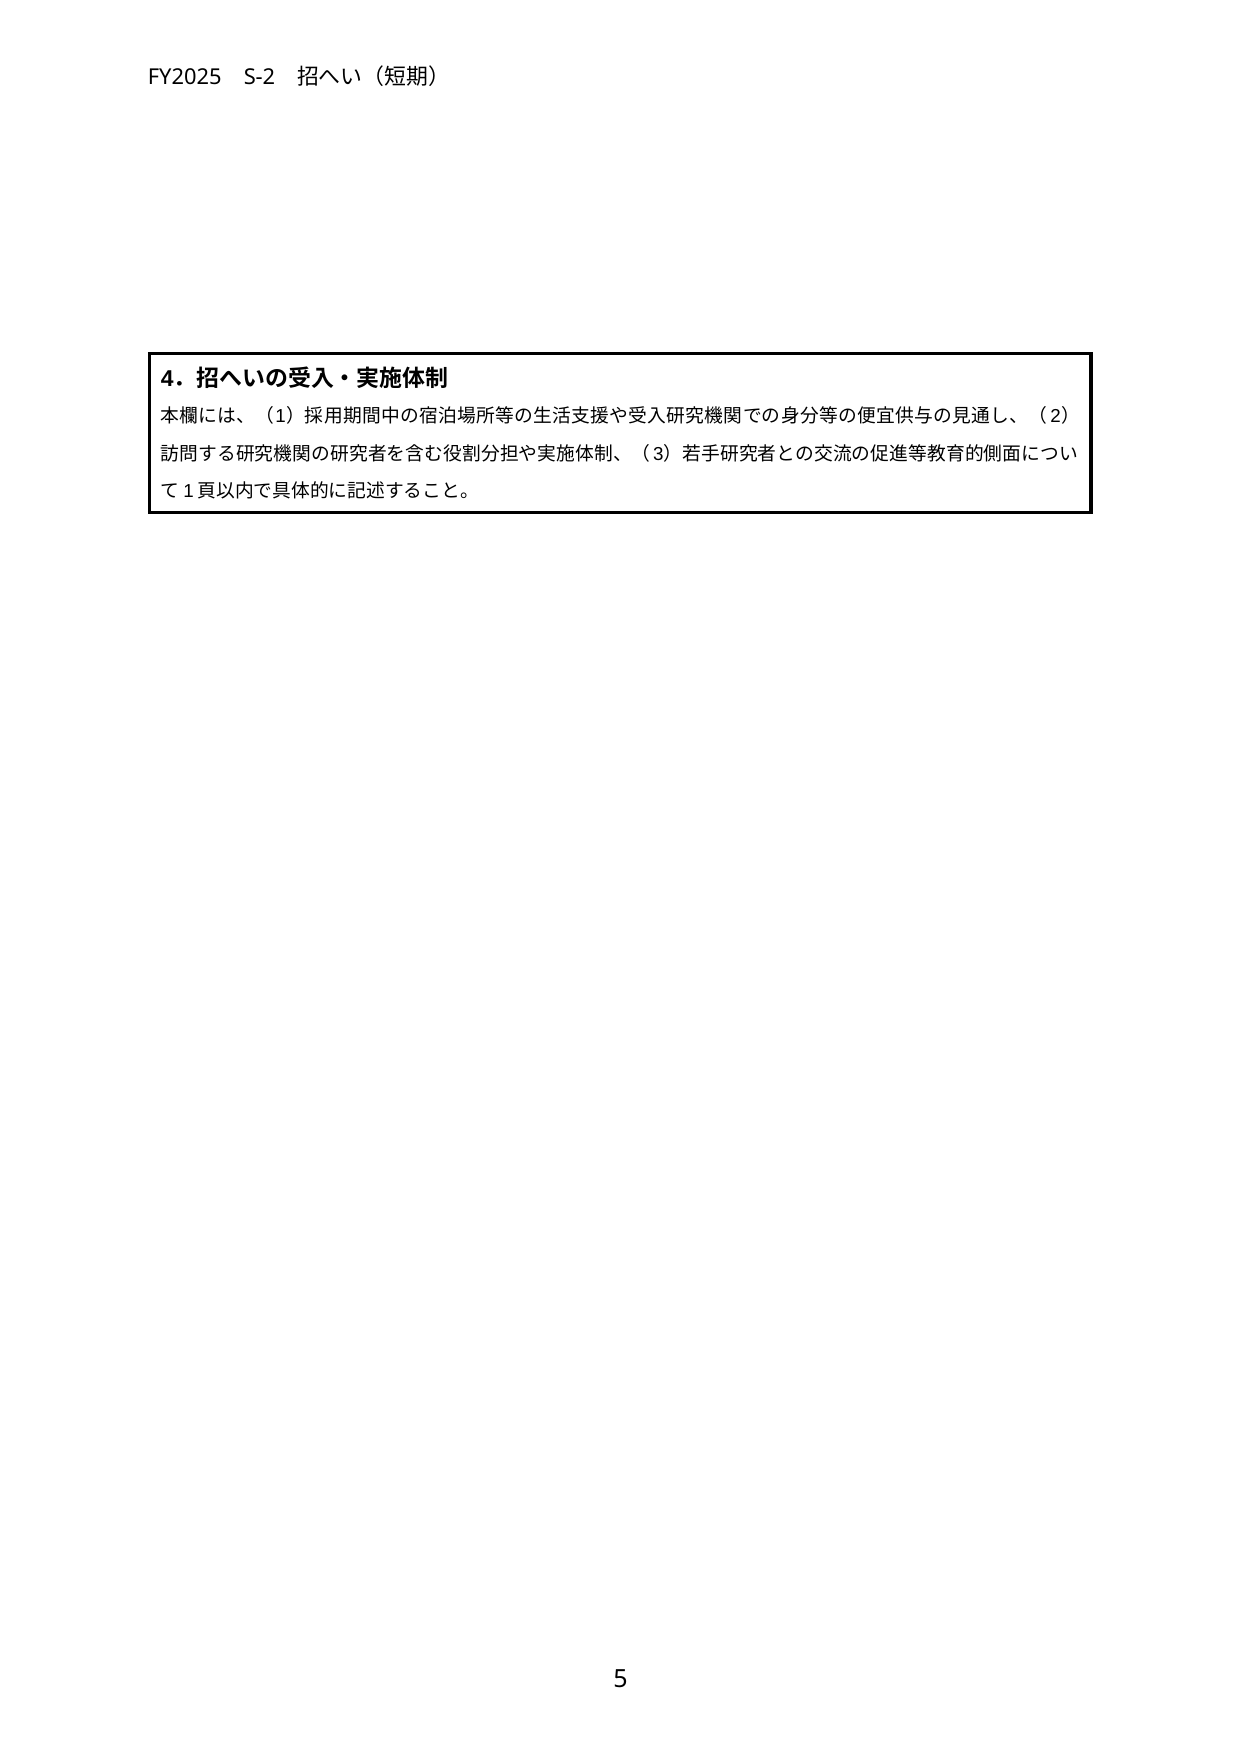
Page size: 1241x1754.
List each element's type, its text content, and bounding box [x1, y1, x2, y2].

table_header 4．招へいの受入・実施体制 本欄には、（1）採用期間中の宿泊場所等の生活支援や受入研究機関での身分等の便宜供与の見通し、（2）訪問する研究機関の研究者を含む役割分担や実施体制、（3）若手研究者との交流の促進等教育的側面について1頁以内で具体的に記述すること。 [151, 355, 1089, 511]
